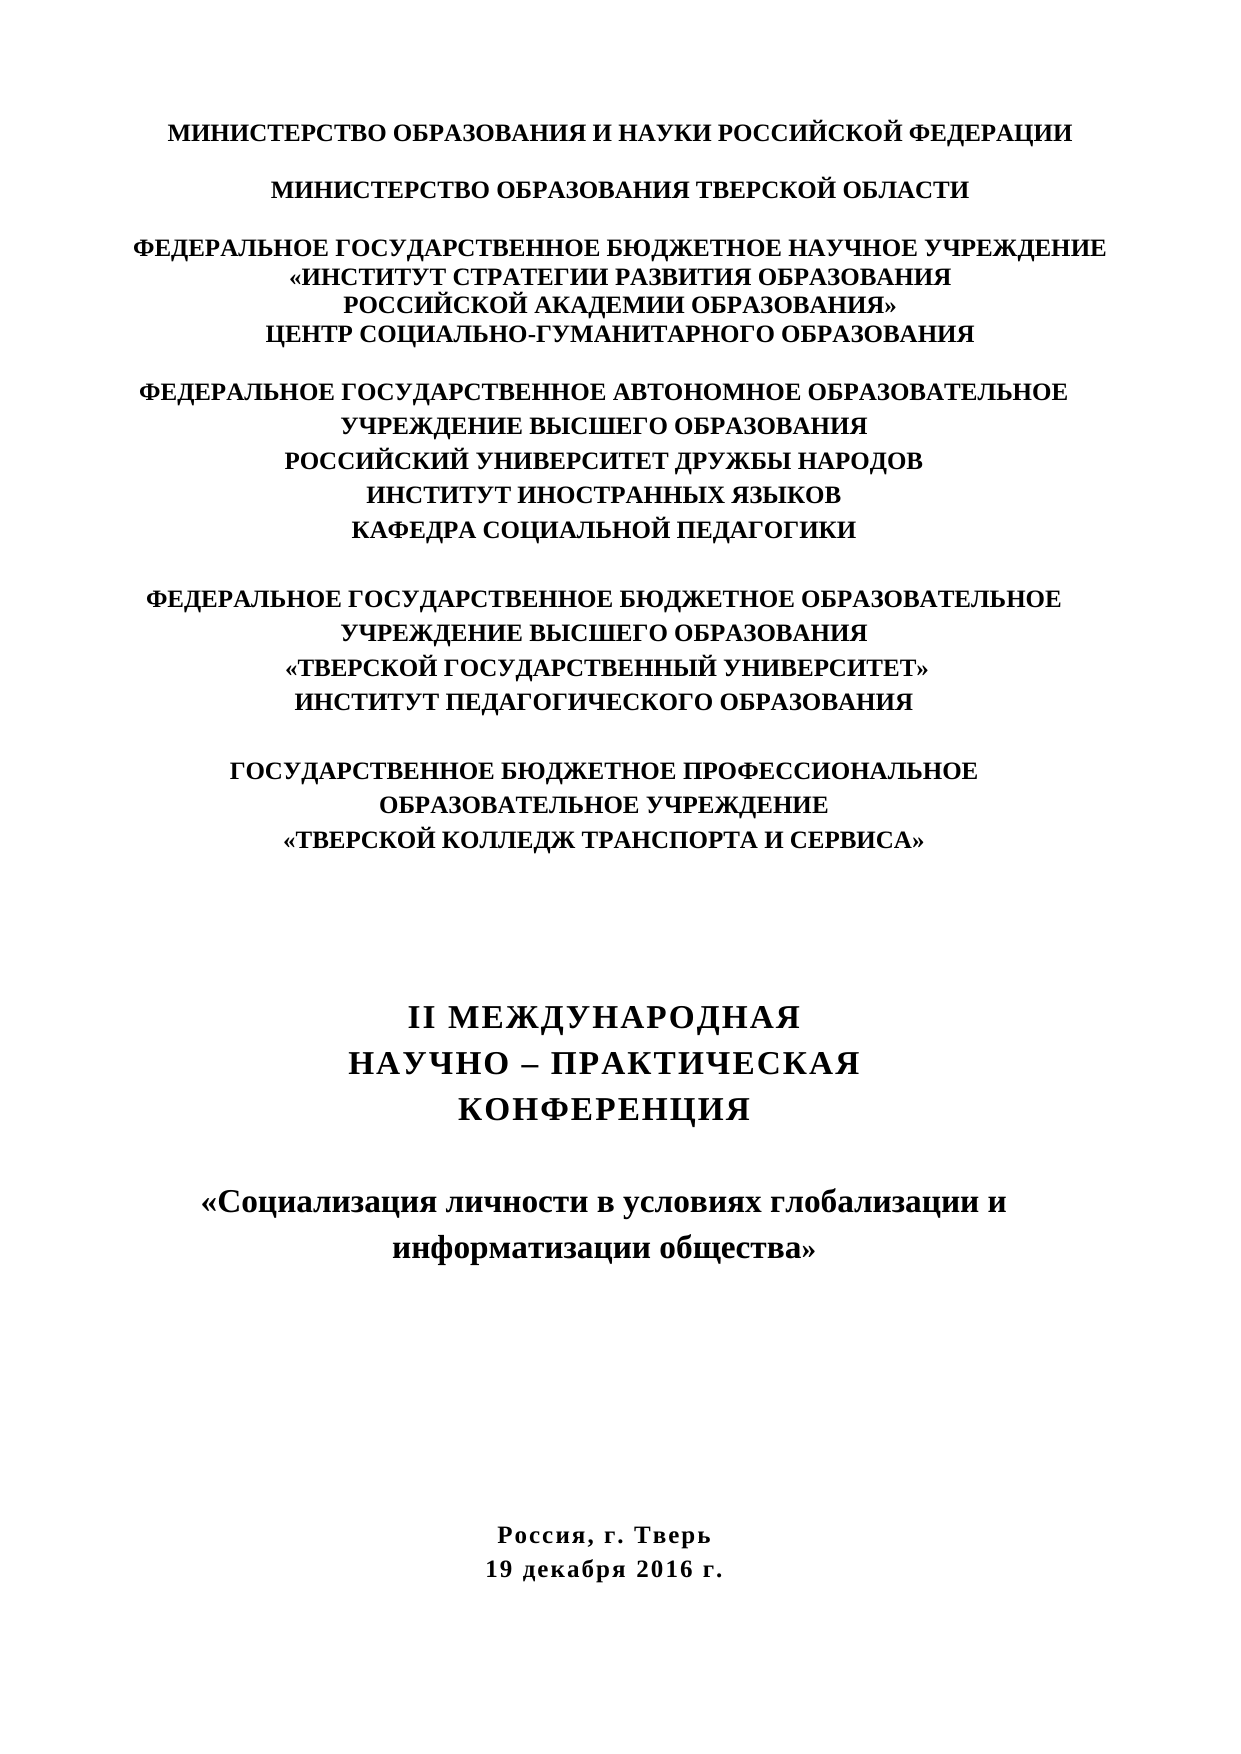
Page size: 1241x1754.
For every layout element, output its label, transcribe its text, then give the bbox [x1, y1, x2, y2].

text Кафедра социальной педагогики [118, 515, 1089, 543]
text II МЕЖДУНАРОДНАЯ [118, 997, 1089, 1036]
text ФЕДЕРАЛЬНОЕ ГОСУДАРСТВЕННОЕ БЮДЖЕТНОЕ НАУЧНОЕ УЧРЕЖДЕНИЕ «ИНСТИТУТ СТРАТЕГИИ развития образования [118, 233, 1122, 291]
text Институт педагогического образования [118, 687, 1089, 716]
text Россия, г. Тверь [118, 1520, 1089, 1549]
text «Социализация личности в условиях глобализации и информатизации общества» [118, 1181, 1089, 1265]
text РОССИЙСКИЙ УНИВЕРСИТЕТ ДРУЖБЫ НАРОДОВ [118, 446, 1089, 474]
text Федеральное государственное автономное образовательное учреждение высшего образования [118, 377, 1089, 440]
text КОНФЕРЕНЦИЯ [118, 1089, 1089, 1128]
text «Тверской государственный университет» [118, 653, 1089, 681]
text Институт иностранных языков [118, 480, 1089, 509]
text Центр социально-гуманитарного образования [118, 319, 1122, 348]
text РОССИЙСКОЙ АКАДЕМИИ ОБРАЗОВАНИЯ» [118, 291, 1122, 319]
text МинистерствО образования Тверской области [118, 176, 1122, 204]
text Федеральное государственное бюджетное образовательное учреждение высшего образования [118, 584, 1089, 647]
text НАУЧНО – ПРАКТИЧЕСКАЯ [118, 1043, 1089, 1082]
text 19 декабря 2016 г. [118, 1554, 1089, 1583]
text Министерство образования и науки российской федерации [118, 118, 1122, 147]
text «ТВЕРСКОЙ КОЛЛЕДЖ ТРАНСПОРТА И СЕРВИСА» [118, 825, 1089, 854]
text ГОСУДАРСТВЕННОЕ БЮДЖЕТНОЕ профессиональное ОБРАЗОВАТЕЛЬНОЕ УЧРЕЖДЕНИЕ [118, 756, 1089, 819]
